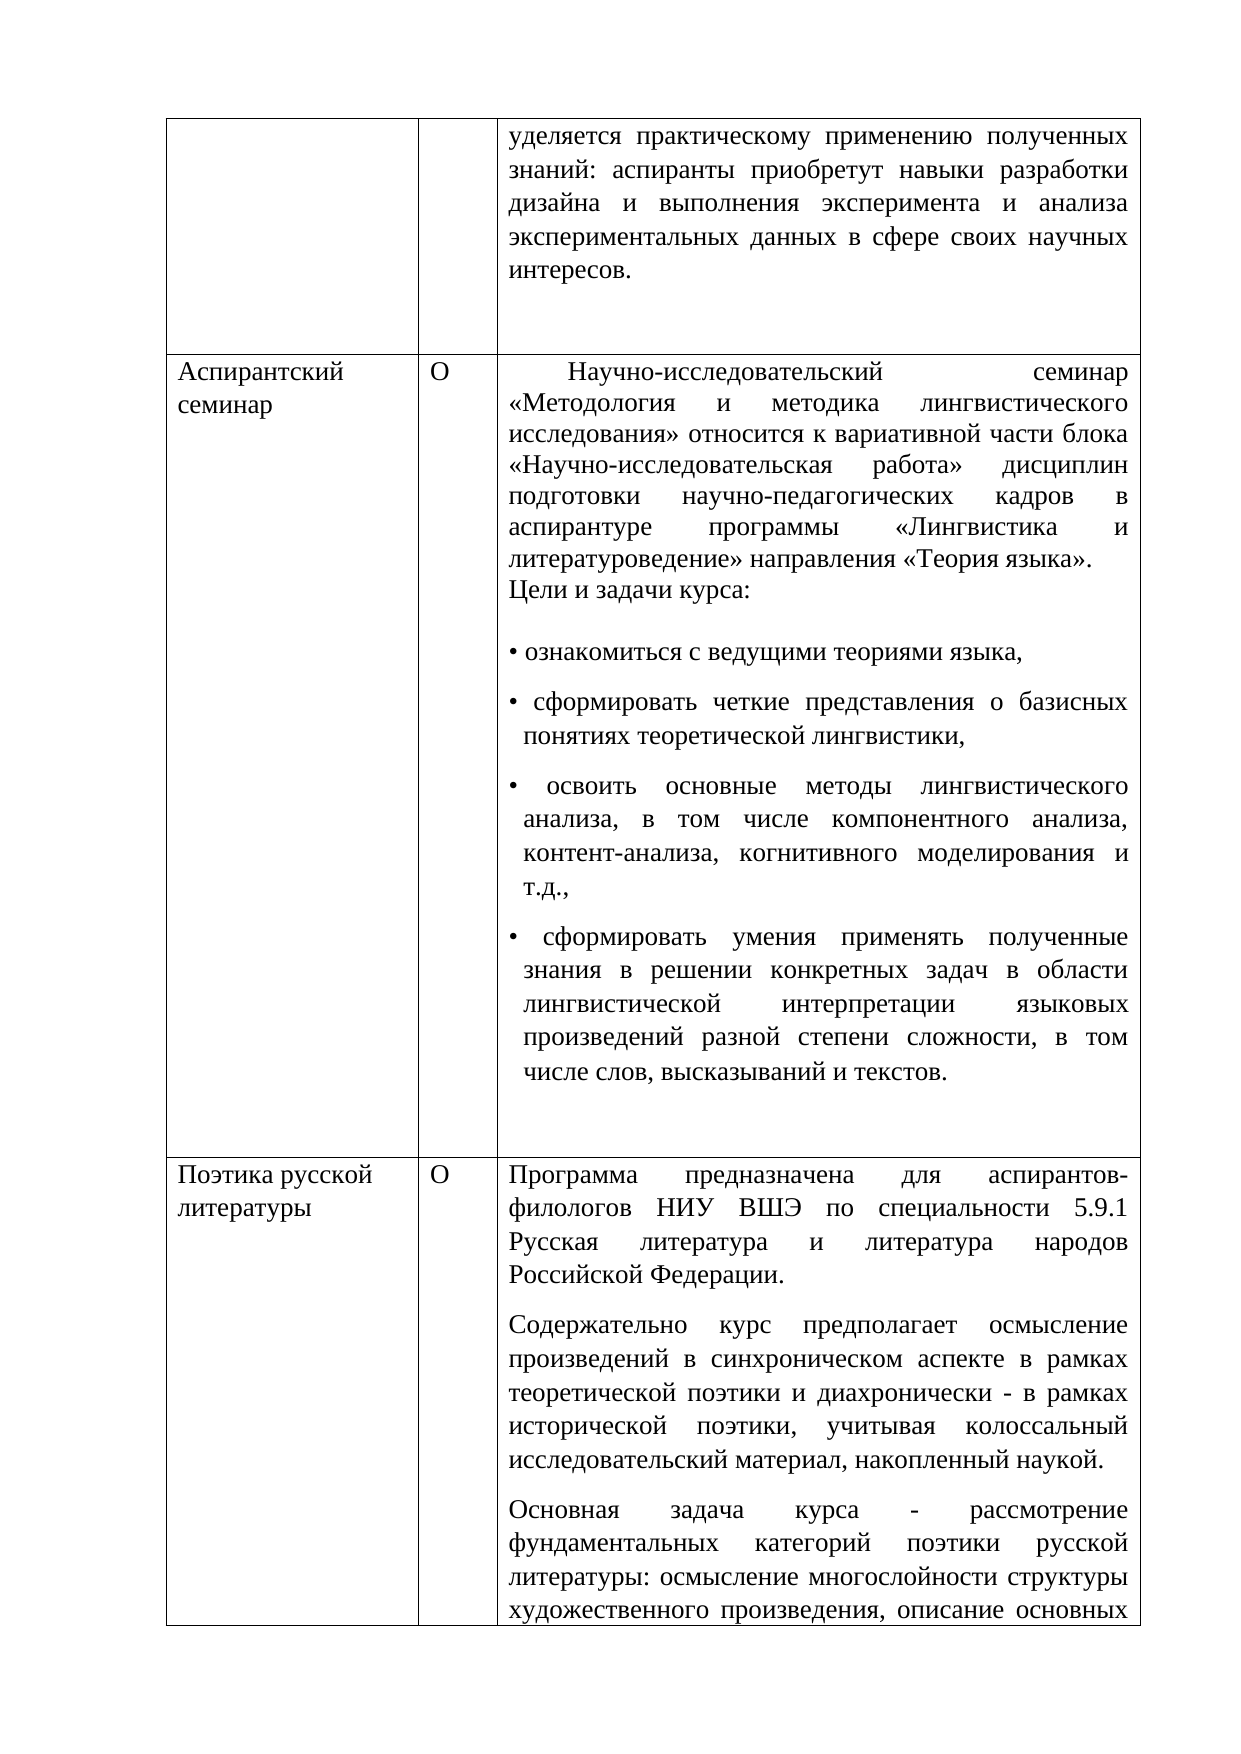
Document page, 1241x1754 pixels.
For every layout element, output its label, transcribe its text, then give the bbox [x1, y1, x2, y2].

table_cell Аспирантский семинар [167, 355, 418, 1157]
table_cell О [419, 355, 497, 1157]
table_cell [167, 119, 418, 354]
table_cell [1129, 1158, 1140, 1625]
table_cell Научно-исследовательский семинар «Методология и методика лингвистического исследования» относится к вариативной части блока «Научно-исследовательская работа» дисциплин подготовки научно-педагогических кадров в аспирантуре программы «Лингвистика и литературоведение» направления «Теория языка». Цели и задачи курса: • ознакомиться с ведущими теориями языка, • сформировать четкие представления о базисных понятиях теоретической лингвистики, • освоить основные методы лингвистического анализа, в том числе компонентного анализа, контент-анализа, когнитивного моделирования и т.д., • сформировать умения применять полученные знания в решении конкретных задач в области лингвистической интерпретации языковых произведений разной степени сложности, в том числе слов, высказываний и текстов. [498, 355, 1140, 1157]
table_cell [498, 119, 1140, 354]
table_cell О [419, 1158, 497, 1625]
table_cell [167, 1158, 418, 1625]
table_cell В [419, 119, 497, 354]
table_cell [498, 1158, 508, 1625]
